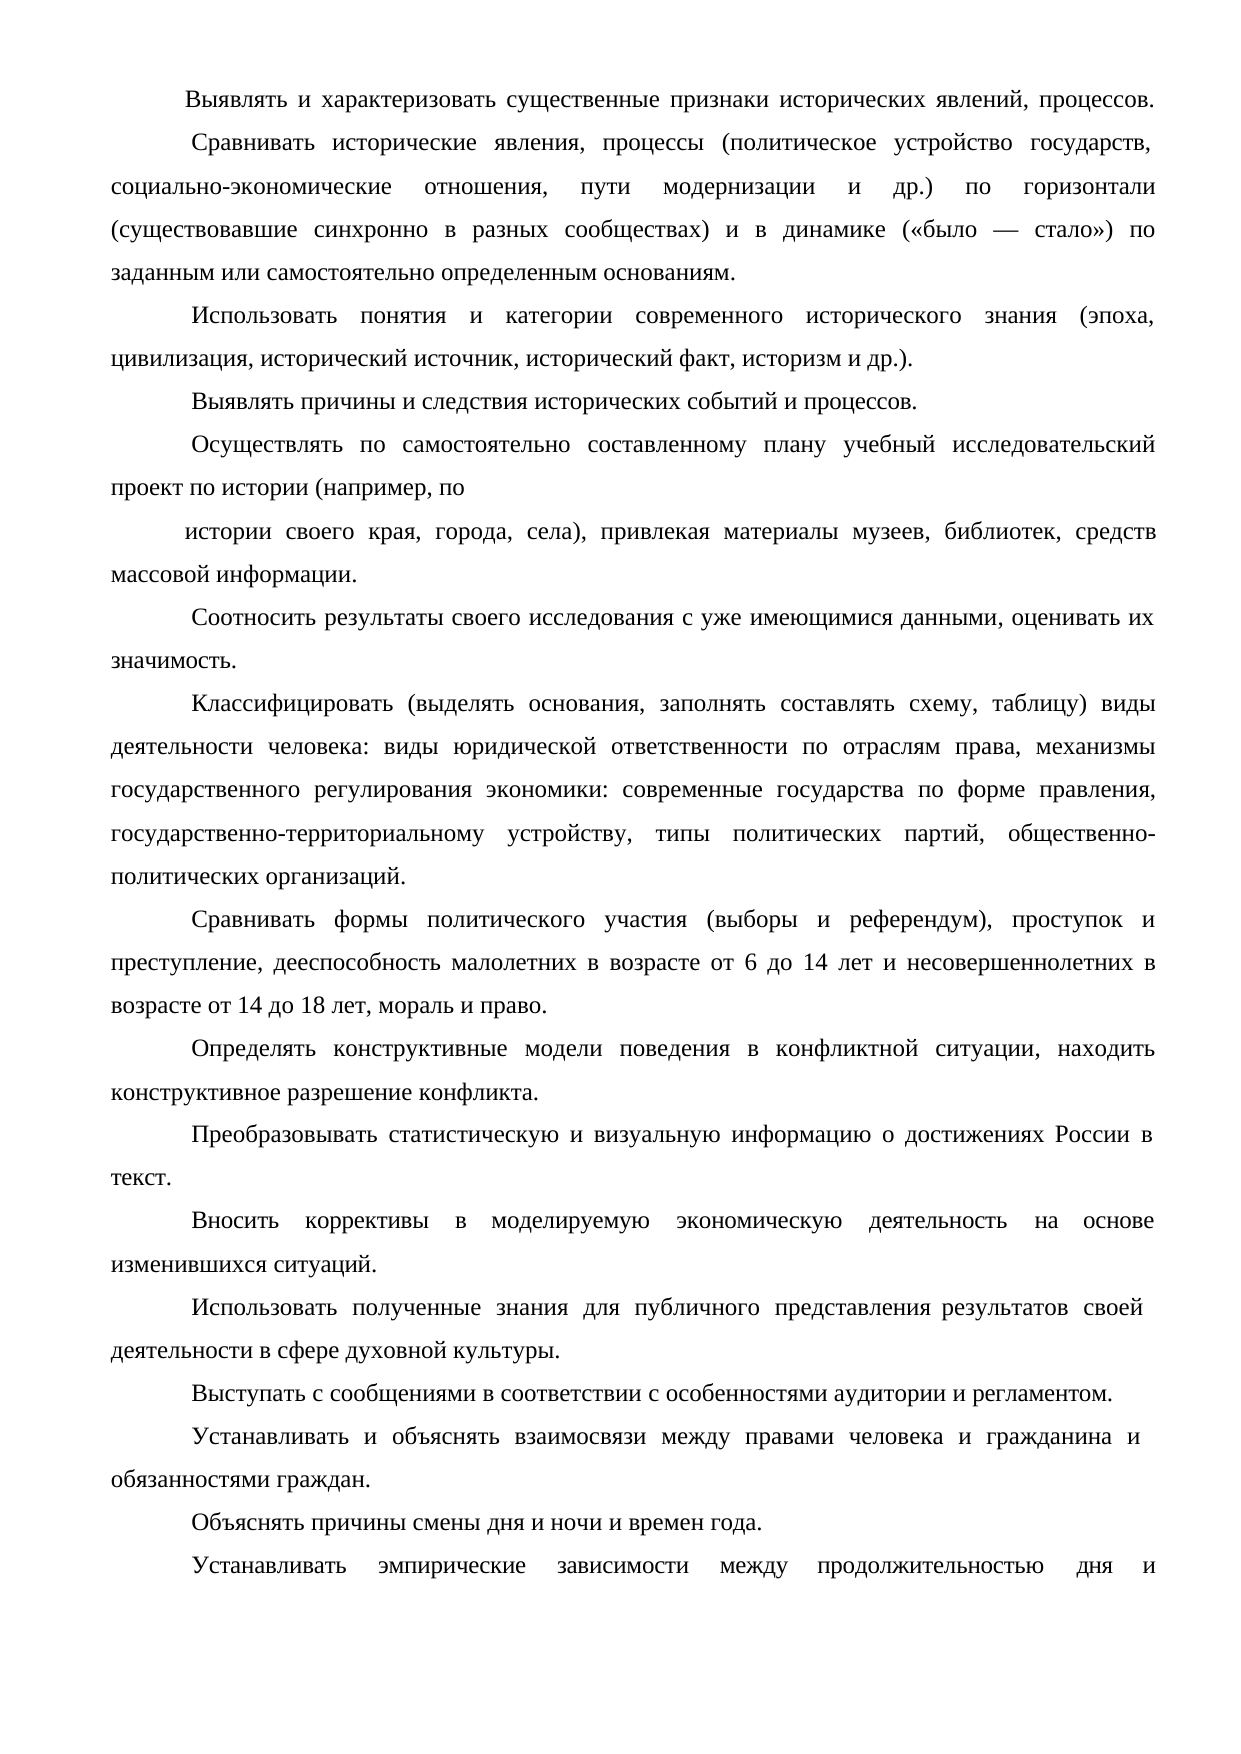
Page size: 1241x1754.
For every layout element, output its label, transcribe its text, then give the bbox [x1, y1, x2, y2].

text Определять конструктивные модели поведения в конфликтной ситуации, находить конструктивное разрешение конфликта. [111, 1033, 1156, 1105]
text Классифицировать (выделять основания, заполнять составлять схему, таблицу) виды деятельности человека: виды юридической ответственности по отраслям права, механизмы государственного регулирования экономики: современные государства по форме правления, государственно-территориальному устройству, типы политических партий, общественно- политических организаций. [111, 688, 1157, 889]
text Вносить коррективы в моделируемую экономическую деятельность на основе [191, 1205, 1182, 1234]
text Устанавливать эмпирические зависимости между продолжительностью дня и [191, 1551, 1182, 1579]
text Выявлять и характеризовать существенные признаки исторических явлений, процессов. Сравнивать исторические явления, процессы (политическое устройство государств, [184, 84, 1156, 156]
text изменившихся ситуаций. [111, 1249, 1182, 1278]
text Осуществлять по самостоятельно составленному плану учебный исследовательский проект по истории (например, по [111, 429, 1156, 501]
text истории своего края, города, села), привлекая материалы музеев, библиотек, средств массовой информации. [111, 516, 1157, 588]
text Выявлять причины и следствия исторических событий и процессов. [191, 387, 1182, 415]
text Соотносить результаты своего исследования с уже имеющимися данными, оценивать их значимость. [111, 602, 1156, 674]
text Объяснять причины смены дня и ночи и времен года. [191, 1508, 1182, 1536]
text Преобразовывать статистическую и визуальную информацию о достижениях России в [191, 1120, 1182, 1148]
text социально-экономические отношения, пути модернизации и др.) по горизонтали (существовавшие синхронно в разных сообществах) и в динамике («было — стало») по заданным или самостоятельно определенным основаниям. [111, 171, 1157, 286]
text текст. [111, 1162, 1182, 1191]
text Сравнивать формы политического участия (выборы и референдум), проступок и преступление, дееспособность малолетних в возрасте от 6 до 14 лет и несовершеннолетних в возрасте от 14 до 18 лет, мораль и право. [111, 904, 1157, 1019]
text Выступать с сообщениями в соответствии с особенностями аудитории и регламентом. [191, 1378, 1182, 1407]
text Использовать понятия и категории современного исторического знания (эпоха, цивилизация, исторический источник, исторический факт, историзм и др.). [111, 300, 1155, 372]
text Использовать полученные знания для публичного представления результатов своей деятельности в сфере духовной культуры. [111, 1292, 1182, 1364]
text Устанавливать и объяснять взаимосвязи между правами человека и гражданина и обязанностями граждан. [111, 1421, 1182, 1493]
